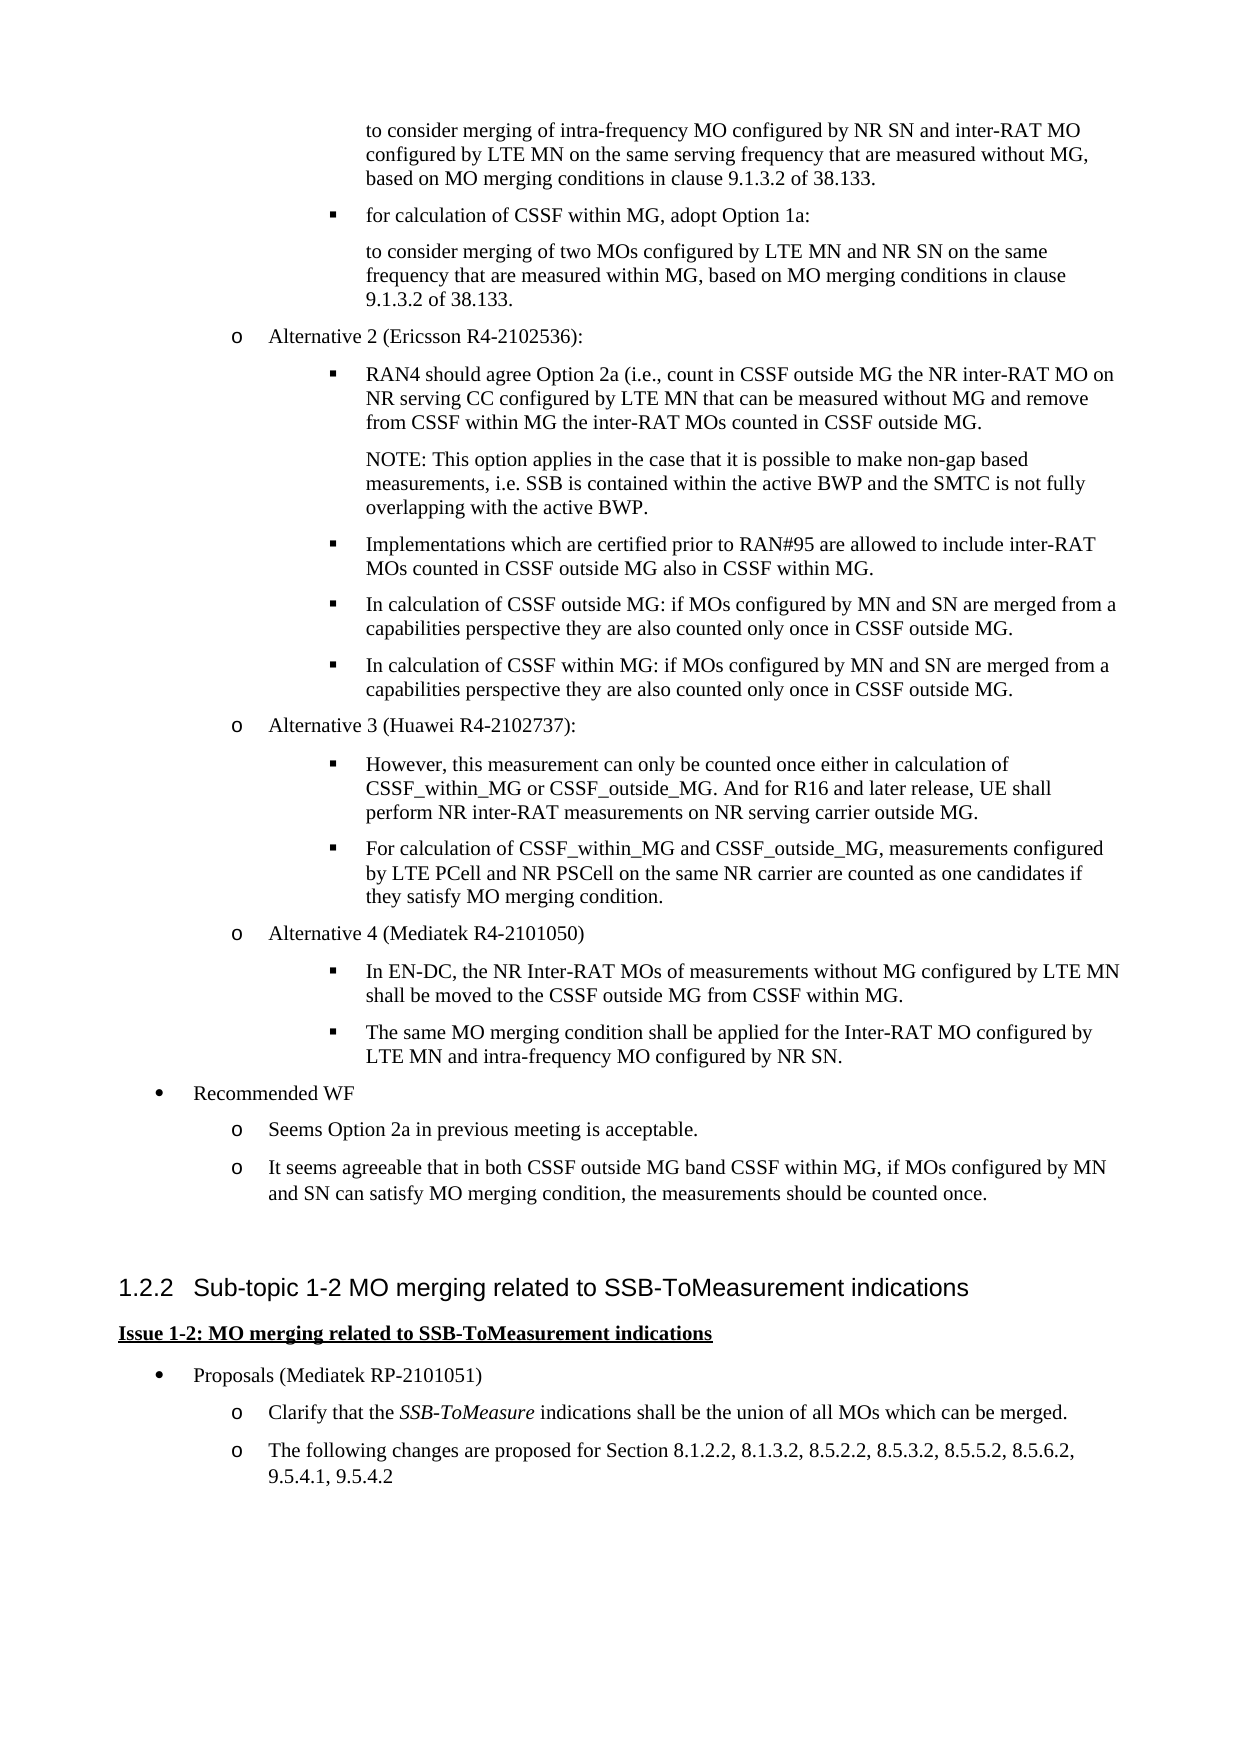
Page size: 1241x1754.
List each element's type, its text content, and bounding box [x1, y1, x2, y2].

list The following changes are proposed for Section 8.1.2.2, 8.1.3.2, 8.5.2.2, 8.5.3.2, 8.5.5.2, 8.5.6.2, 9.5.4.1, 9.5.4.2 [231, 1438, 1122, 1488]
list Proposals (Mediatek RP-2101051) [156, 1363, 1122, 1387]
list NOTE: This option applies in the case that it is possible to make non-gap based measurements, i.e. SSB is contained within the active BWP and the SMTC is not fully overlapping with the active BWP. [366, 447, 1122, 519]
list In calculation of CSSF within MG: if MOs configured by MN and SN are merged from a capabilities perspective they are also counted only once in CSSF outside MG. [328, 653, 1122, 701]
list Alternative 4 (Mediatek R4-2101050) [231, 921, 1122, 947]
subtitle Sub-topic 1-2 MO merging related to SSB-ToMeasurement indications [118, 1273, 1122, 1302]
list to consider merging of two MOs configured by LTE MN and NR SN on the same frequency that are measured within MG, based on MO merging conditions in clause 9.1.3.2 of 38.133. [366, 239, 1122, 311]
list In EN-DC, the NR Inter-RAT MOs of measurements without MG configured by LTE MN shall be moved to the CSSF outside MG from CSSF within MG. [328, 959, 1122, 1007]
list to consider merging of intra-frequency MO configured by NR SN and inter-RAT MO configured by LTE MN on the same serving frequency that are measured without MG, based on MO merging conditions in clause 9.1.3.2 of 38.133. [366, 118, 1122, 190]
list For calculation of CSSF_within_MG and CSSF_outside_MG, measurements configured by LTE PCell and NR PSCell on the same NR carrier are counted as one candidates if they satisfy MO merging condition. [328, 836, 1122, 908]
list Alternative 3 (Huawei R4-2102737): [231, 713, 1122, 739]
list Alternative 2 (Ericsson R4-2102536): [231, 324, 1122, 350]
list It seems agreeable that in both CSSF outside MG band CSSF within MG, if MOs configured by MN and SN can satisfy MO merging condition, the measurements should be counted once. [231, 1155, 1122, 1205]
list for calculation of CSSF within MG, adopt Option 1a: [328, 203, 1122, 227]
text Issue 1-2: MO merging related to SSB-ToMeasurement indications [118, 1320, 1122, 1344]
list In calculation of CSSF outside MG: if MOs configured by MN and SN are merged from a capabilities perspective they are also counted only once in CSSF outside MG. [328, 592, 1122, 640]
list Implementations which are certified prior to RAN#95 are allowed to include inter-RAT MOs counted in CSSF outside MG also in CSSF within MG. [328, 532, 1122, 580]
list The same MO merging condition shall be applied for the Inter-RAT MO configured by LTE MN and intra-frequency MO configured by NR SN. [328, 1020, 1122, 1068]
list Clarify that the SSB-ToMeasure indications shall be the union of all MOs which can be merged. [231, 1400, 1122, 1426]
list Recommended WF [156, 1081, 1122, 1104]
list RAN4 should agree Option 2a (i.e., count in CSSF outside MG the NR inter-RAT MO on NR serving CC configured by LTE MN that can be measured without MG and remove from CSSF within MG the inter-RAT MOs counted in CSSF outside MG. [328, 362, 1122, 434]
list However, this measurement can only be counted once either in calculation of CSSF_within_MG or CSSF_outside_MG. And for R16 and later release, UE shall perform NR inter-RAT measurements on NR serving carrier outside MG. [328, 752, 1122, 824]
list Seems Option 2a in previous meeting is acceptable. [231, 1117, 1122, 1143]
